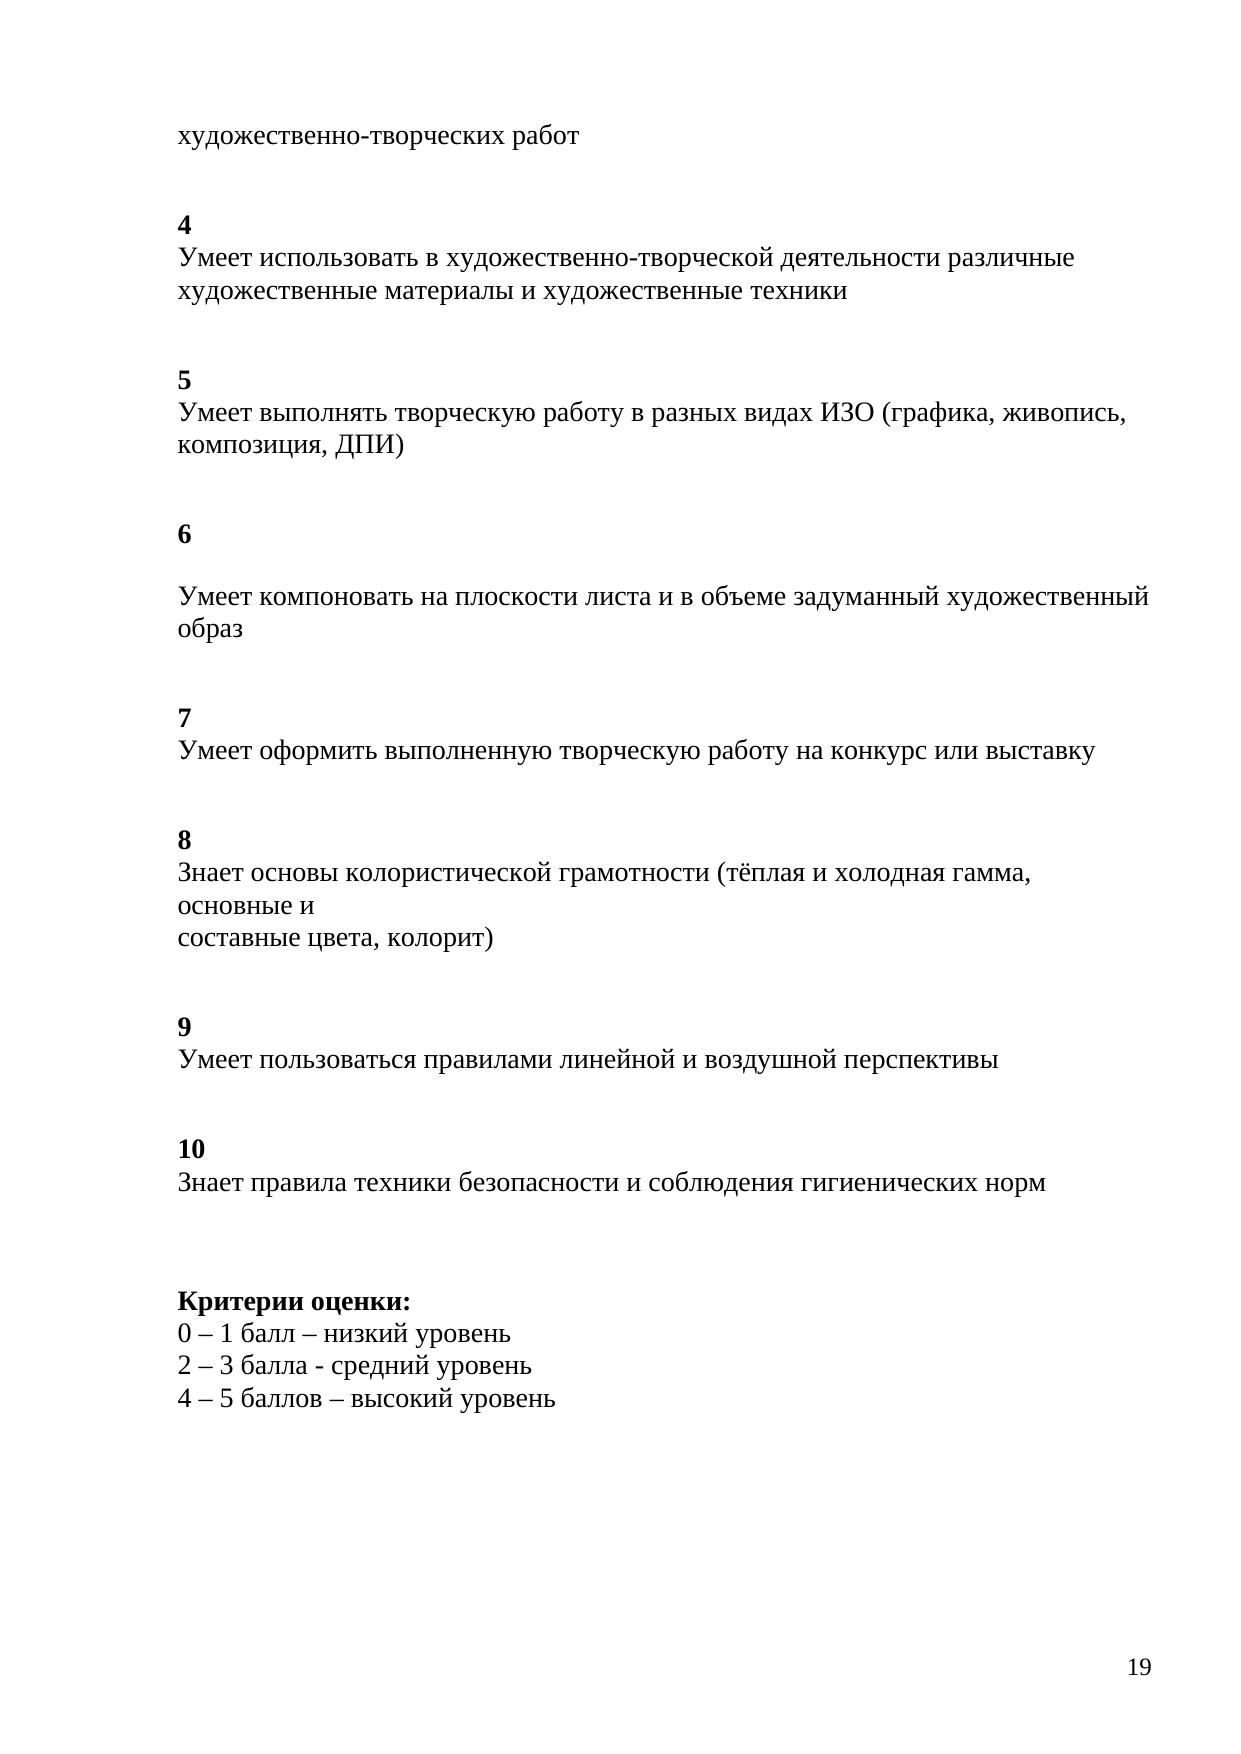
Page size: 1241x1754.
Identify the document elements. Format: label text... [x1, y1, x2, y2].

text составные цвета, колорит) [177, 920, 1152, 953]
text Умеет компоновать на плоскости листа и в объеме задуманный художественный [177, 578, 1152, 611]
text 9 [177, 1010, 1152, 1043]
text 4 – 5 баллов – высокий уровень [177, 1381, 1152, 1413]
text 8 [177, 823, 1152, 856]
text Умеет использовать в художественно-творческой деятельности различные [177, 240, 1152, 273]
text 6 [177, 517, 1152, 550]
text художественно-творческих работ [177, 118, 1152, 151]
text образ [177, 611, 1152, 643]
text 5 [177, 363, 1152, 395]
text Знает основы колористической грамотности (тёплая и холодная гамма, основные и [177, 856, 1152, 920]
text Умеет пользоваться правилами линейной и воздушной перспективы [177, 1043, 1152, 1075]
text 2 – 3 балла - средний уровень [177, 1348, 1152, 1381]
text Умеет выполнять творческую работу в разных видах ИЗО (графика, живопись, композиция, ДПИ) [177, 395, 1152, 460]
text 4 [177, 208, 1152, 240]
text Умеет оформить выполненную творческую работу на конкурс или выставку [177, 733, 1152, 766]
text Критерии оценки: [177, 1283, 1152, 1316]
text 7 [177, 701, 1152, 733]
text 10 [177, 1132, 1152, 1165]
text 0 – 1 балл – низкий уровень [177, 1316, 1152, 1348]
text художественные материалы и художественные техники [177, 273, 1152, 305]
text Знает правила техники безопасности и соблюдения гигиенических норм [177, 1165, 1152, 1197]
